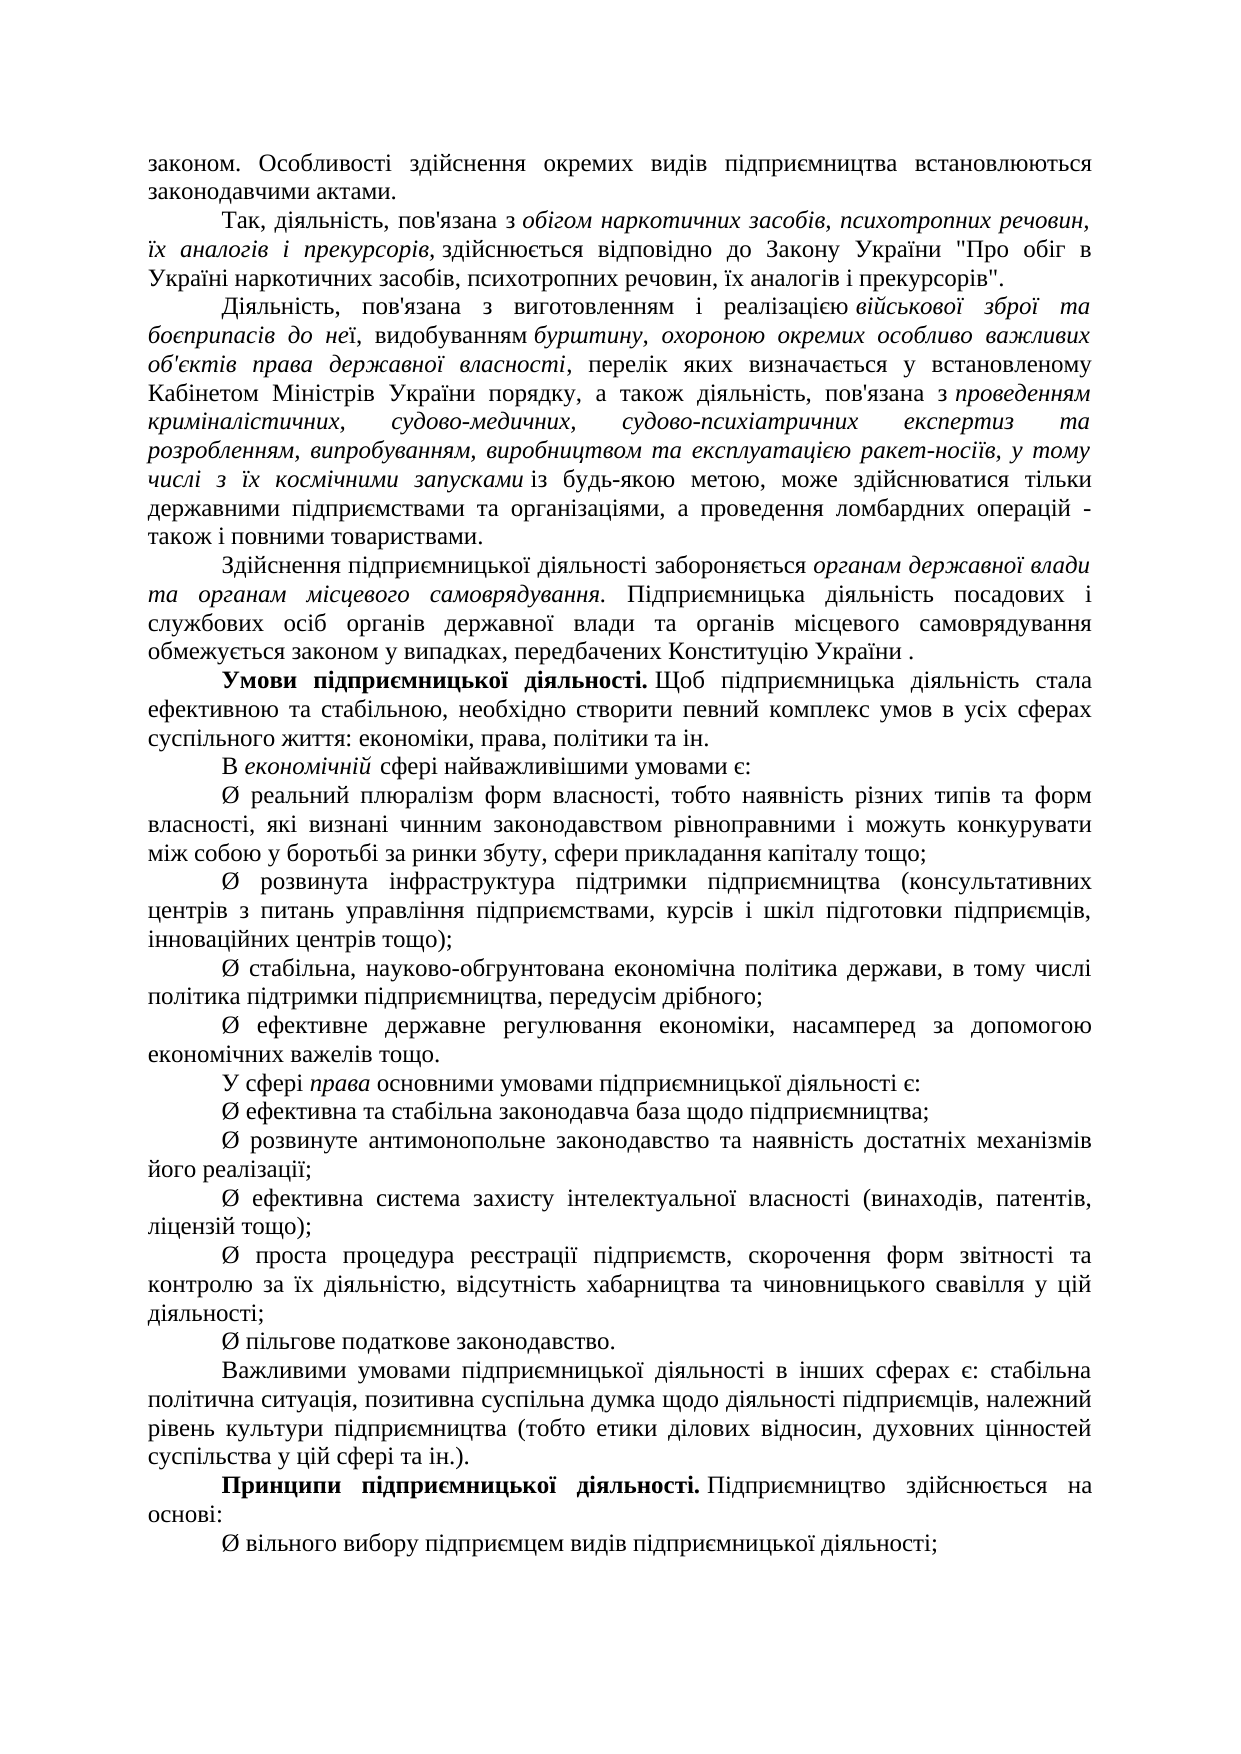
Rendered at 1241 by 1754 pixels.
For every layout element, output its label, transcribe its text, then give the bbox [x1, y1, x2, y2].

text Ø стабільна, науково-обгрунтована економічна політика держави, в тому числі політика підтримки підприємництва, передусім дрібного; [148, 953, 1093, 1010]
text Ø вільного вибору підприємцем видів підприємницької діяльності; [148, 1528, 1093, 1556]
text В економічній сфері найважливішими умовами є: [148, 751, 1093, 780]
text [148, 148, 1093, 205]
text Ø ефективна система захисту інтелектуальної власності (винаходів, патентів, ліцензій тощо); [148, 1183, 1093, 1240]
text Принципи підприємницької діяльності. Підприємництво здійснюється на основі: [148, 1470, 1093, 1528]
text Ø розвинуте антимонопольне законодавство та наявність достатніх механізмів його реалізації; [148, 1125, 1093, 1183]
text Важливими умовами підприємницької діяльності в інших сферах є: стабільна політична ситуація, позитивна суспільна думка щодо діяльності підприємців, належний рівень культури підприємництва (тобто етики ділових відносин, духовних цінностей суспільства у цій сфері та ін.). [148, 1355, 1093, 1470]
text Ø пільгове податкове законодавство. [148, 1326, 1093, 1355]
text Так, діяльність, пов'язана з обігом наркотичних засобів, психотропних речовин, їх аналогів і прекурсорів, здійснюється відповідно до Закону України "Про обіг в Україні наркотичних засобів, психотропних речовин, їх аналогів і прекурсорів". [148, 205, 1093, 291]
text Ø ефективне державне регулювання економіки, насамперед за допомогою економічних важелів тощо. [148, 1010, 1093, 1068]
text Ø реальний плюралізм форм власності, тобто наявність різних типів та форм власності, які визнані чинним законодавством рівноправними і можуть конкурувати між собою у боротьбі за ринки збуту, сфери прикладання капіталу тощо; [148, 780, 1093, 866]
text Умови підприємницької діяльності. Щоб підприємницька діяльність стала ефективною та стабільною, необхідно створити певний комплекс умов в усіх сферах суспільного життя: економіки, права, політики та ін. [148, 665, 1093, 751]
text Ø розвинута інфраструктура підтримки підприємництва (консультативних центрів з питань управління підприємствами, курсів і шкіл підготовки підприємців, інноваційних центрів тощо); [148, 866, 1093, 953]
text Ø проста процедура реєстрації підприємств, скорочення форм звітності та контролю за їх діяльністю, відсутність хабарництва та чиновницького свавілля у цій діяльності; [148, 1240, 1093, 1326]
text Діяльність, пов'язана з виготовленням і реалізацією військової зброї та боєприпасів до неї, видобуванням бурштину, охороною окремих особливо важливих об'єктів права державної власності, перелік яких визначається у встановленому Кабінетом Міністрів України порядку, а також діяльність, пов'язана з проведенням криміналістичних, судово-медичних, судово-психіатричних експертиз та розробленням, випробуванням, виробництвом та експлуатацією ракет-носіїв, у тому числі з їх космічними запусками із будь-якою метою, може здійснюватися тільки державними підприємствами та організаціями, а проведення ломбардних операцій - також і повними товариствами. [148, 291, 1093, 550]
text Ø ефективна та стабільна законодавча база щодо підприємництва; [148, 1096, 1093, 1125]
text Здійснення підприємницької діяльності забороняється органам державної влади та органам місцевого самоврядування. Підприємницька діяльність посадових і службових осіб органів державної влади та органів місцевого самоврядування обмежується законом у випадках, передбачених Конституцію України . [148, 550, 1093, 665]
text У сфері права основними умовами підприємницької діяльності є: [148, 1068, 1093, 1096]
